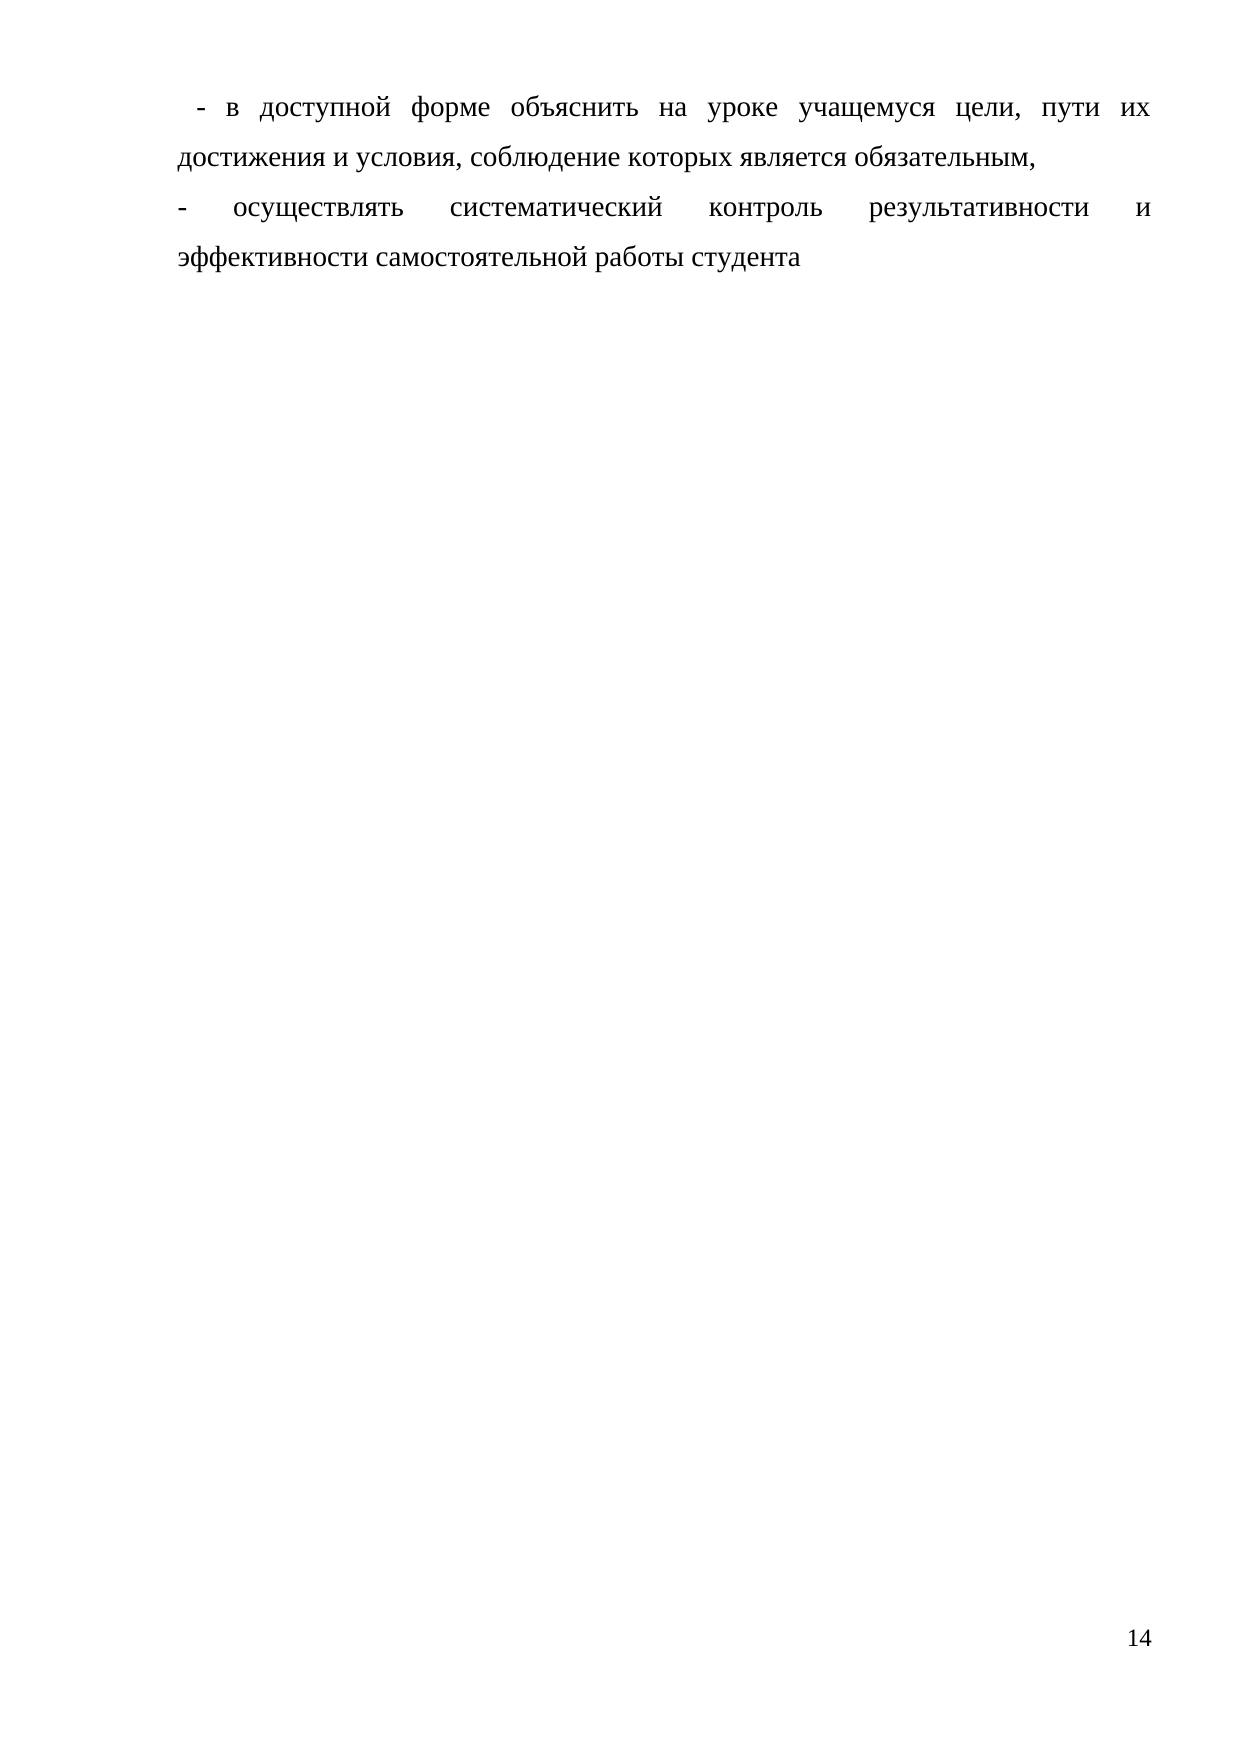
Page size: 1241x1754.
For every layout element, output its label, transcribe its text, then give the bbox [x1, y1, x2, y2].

text - в доступной форме объяснить на уроке учащемуся цели, пути их достижения и условия, соблюдение которых является обязательным, [177, 89, 1152, 172]
text - осуществлять систематический контроль результативности и эффективности самостоятельной работы студента [177, 189, 1152, 273]
